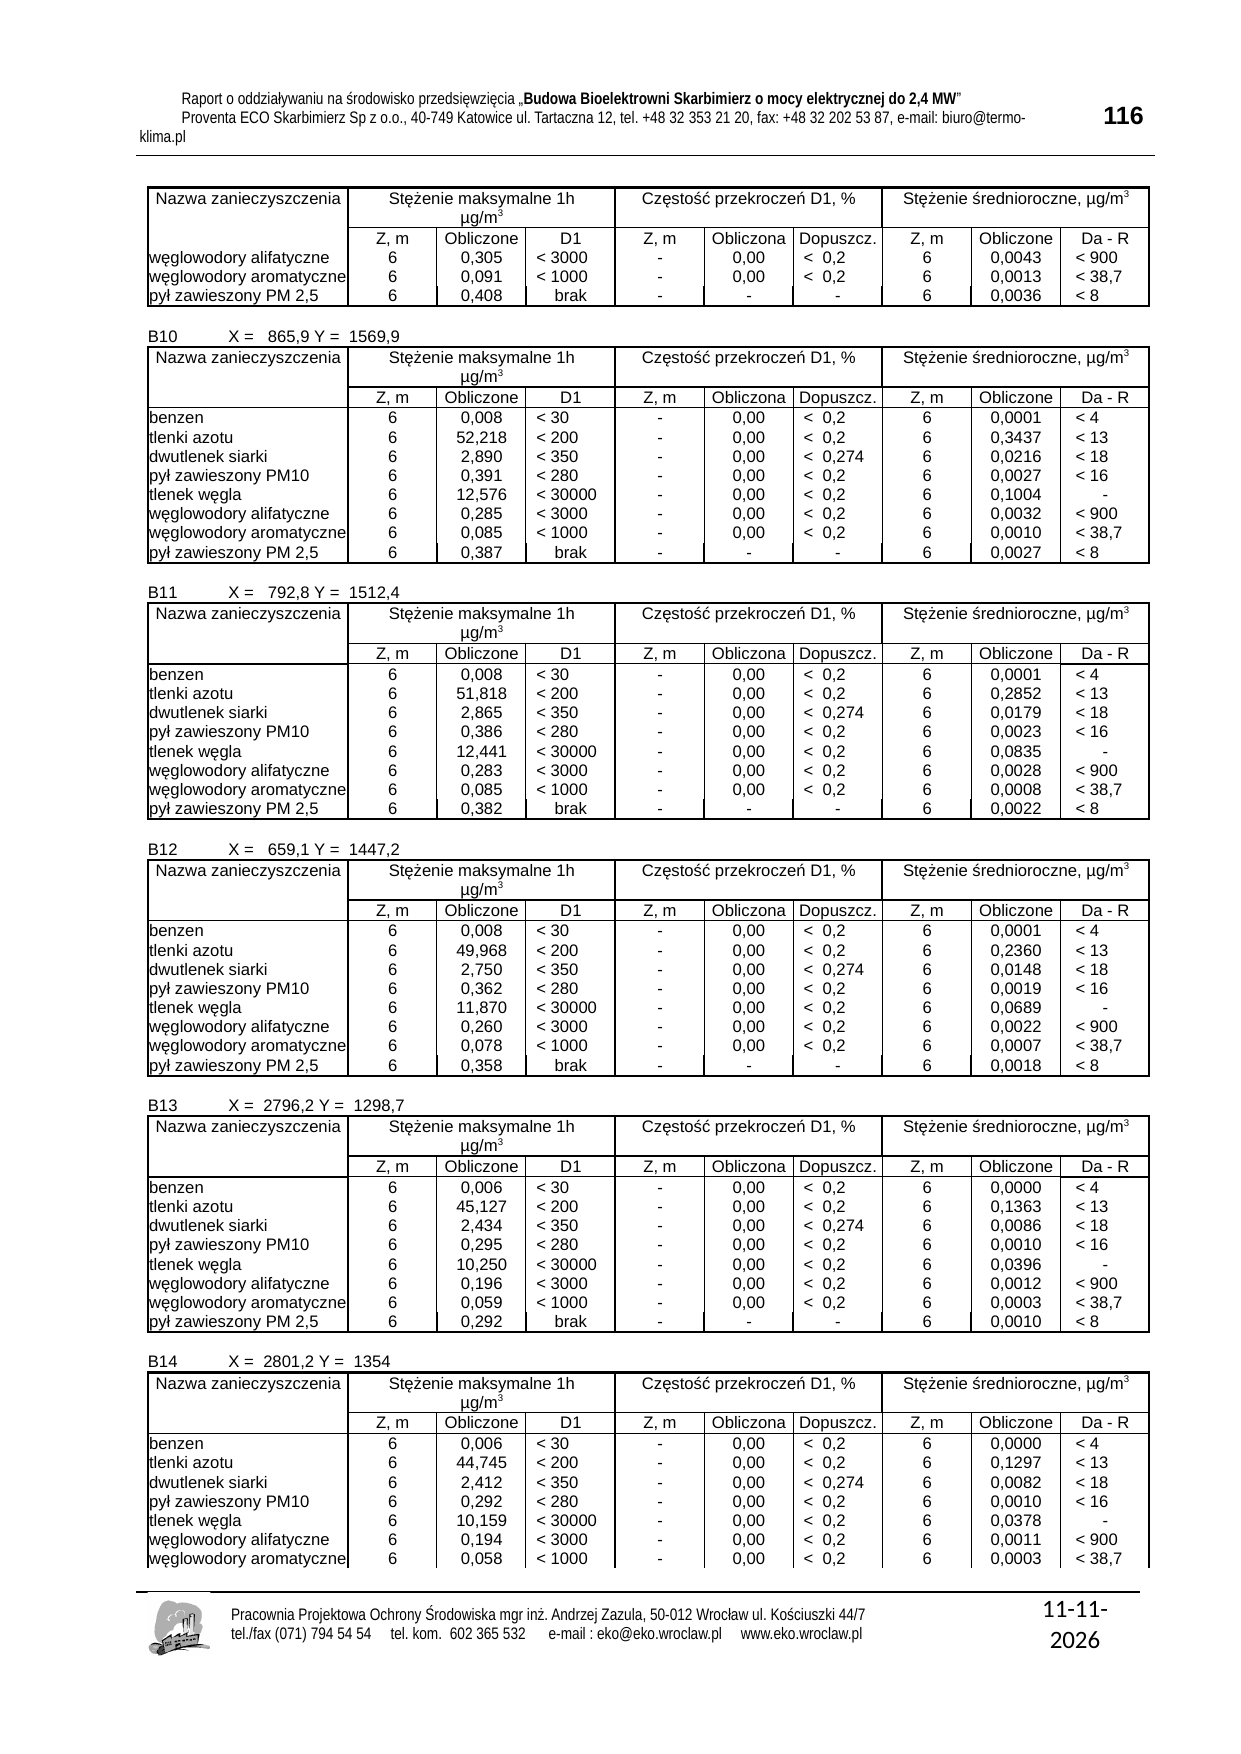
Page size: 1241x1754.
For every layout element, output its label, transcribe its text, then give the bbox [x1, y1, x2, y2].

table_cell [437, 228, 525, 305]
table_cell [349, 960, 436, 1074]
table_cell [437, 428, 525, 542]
text B11 X = 792,8 Y = 1512,4 [148, 583, 1152, 602]
text B13 X = 2796,2 Y = 1298,7 [148, 1096, 1152, 1115]
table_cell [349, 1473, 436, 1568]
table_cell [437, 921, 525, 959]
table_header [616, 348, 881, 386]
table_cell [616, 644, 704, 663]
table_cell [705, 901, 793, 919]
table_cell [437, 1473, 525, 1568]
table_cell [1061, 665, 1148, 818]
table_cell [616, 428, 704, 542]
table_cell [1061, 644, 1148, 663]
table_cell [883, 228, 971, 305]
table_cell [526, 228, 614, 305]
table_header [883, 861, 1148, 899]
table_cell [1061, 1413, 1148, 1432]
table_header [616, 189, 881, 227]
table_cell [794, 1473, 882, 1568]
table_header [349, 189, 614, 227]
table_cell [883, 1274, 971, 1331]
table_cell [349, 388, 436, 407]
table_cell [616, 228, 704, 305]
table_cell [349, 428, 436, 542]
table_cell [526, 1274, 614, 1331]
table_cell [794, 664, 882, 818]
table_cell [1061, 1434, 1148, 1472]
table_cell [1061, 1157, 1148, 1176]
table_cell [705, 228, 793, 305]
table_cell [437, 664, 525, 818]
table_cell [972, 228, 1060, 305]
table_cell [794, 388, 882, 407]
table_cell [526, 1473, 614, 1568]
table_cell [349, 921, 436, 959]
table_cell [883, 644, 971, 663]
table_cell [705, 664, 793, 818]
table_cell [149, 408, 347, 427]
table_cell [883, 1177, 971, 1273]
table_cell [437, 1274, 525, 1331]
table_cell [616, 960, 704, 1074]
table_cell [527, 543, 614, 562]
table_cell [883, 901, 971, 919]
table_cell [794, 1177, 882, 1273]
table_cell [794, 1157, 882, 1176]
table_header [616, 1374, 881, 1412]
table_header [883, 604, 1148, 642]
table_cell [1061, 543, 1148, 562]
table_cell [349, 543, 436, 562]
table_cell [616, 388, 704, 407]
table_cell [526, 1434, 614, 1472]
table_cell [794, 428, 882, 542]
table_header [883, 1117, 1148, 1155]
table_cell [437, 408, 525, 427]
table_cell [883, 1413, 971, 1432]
text B12 X = 659,1 Y = 1447,2 [148, 839, 1152, 858]
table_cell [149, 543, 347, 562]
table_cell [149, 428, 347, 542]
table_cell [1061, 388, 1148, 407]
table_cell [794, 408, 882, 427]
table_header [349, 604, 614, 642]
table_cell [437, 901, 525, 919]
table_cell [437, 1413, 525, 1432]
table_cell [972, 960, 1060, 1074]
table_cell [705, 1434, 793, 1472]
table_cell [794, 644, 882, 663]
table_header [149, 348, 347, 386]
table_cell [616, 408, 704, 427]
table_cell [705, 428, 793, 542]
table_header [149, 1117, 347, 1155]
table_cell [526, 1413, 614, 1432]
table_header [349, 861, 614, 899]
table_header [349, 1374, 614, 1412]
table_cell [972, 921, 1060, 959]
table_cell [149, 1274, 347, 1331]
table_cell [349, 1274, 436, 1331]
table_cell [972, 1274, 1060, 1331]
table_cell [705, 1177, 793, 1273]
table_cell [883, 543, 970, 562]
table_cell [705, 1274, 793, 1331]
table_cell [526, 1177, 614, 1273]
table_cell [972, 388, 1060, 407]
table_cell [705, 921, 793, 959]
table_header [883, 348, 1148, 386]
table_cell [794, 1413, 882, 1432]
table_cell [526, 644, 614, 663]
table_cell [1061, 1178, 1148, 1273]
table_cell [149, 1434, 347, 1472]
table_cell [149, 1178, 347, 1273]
text B14 X = 2801,2 Y = 1354 [148, 1352, 1152, 1371]
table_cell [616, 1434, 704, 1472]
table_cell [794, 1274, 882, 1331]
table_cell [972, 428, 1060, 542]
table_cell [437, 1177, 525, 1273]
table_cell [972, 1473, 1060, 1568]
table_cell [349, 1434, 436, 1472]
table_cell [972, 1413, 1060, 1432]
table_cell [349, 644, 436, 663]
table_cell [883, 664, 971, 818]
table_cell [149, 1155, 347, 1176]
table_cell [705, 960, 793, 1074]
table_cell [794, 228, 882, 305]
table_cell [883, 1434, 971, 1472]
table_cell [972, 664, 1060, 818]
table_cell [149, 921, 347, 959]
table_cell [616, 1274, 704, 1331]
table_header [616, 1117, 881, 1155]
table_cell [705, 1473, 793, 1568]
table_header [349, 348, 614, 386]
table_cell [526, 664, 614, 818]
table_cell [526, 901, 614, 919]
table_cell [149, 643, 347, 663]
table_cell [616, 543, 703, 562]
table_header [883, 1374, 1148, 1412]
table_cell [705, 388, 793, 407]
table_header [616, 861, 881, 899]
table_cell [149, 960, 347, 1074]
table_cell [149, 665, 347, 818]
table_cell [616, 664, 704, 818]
text B10 X = 865,9 Y = 1569,9 [148, 326, 1152, 346]
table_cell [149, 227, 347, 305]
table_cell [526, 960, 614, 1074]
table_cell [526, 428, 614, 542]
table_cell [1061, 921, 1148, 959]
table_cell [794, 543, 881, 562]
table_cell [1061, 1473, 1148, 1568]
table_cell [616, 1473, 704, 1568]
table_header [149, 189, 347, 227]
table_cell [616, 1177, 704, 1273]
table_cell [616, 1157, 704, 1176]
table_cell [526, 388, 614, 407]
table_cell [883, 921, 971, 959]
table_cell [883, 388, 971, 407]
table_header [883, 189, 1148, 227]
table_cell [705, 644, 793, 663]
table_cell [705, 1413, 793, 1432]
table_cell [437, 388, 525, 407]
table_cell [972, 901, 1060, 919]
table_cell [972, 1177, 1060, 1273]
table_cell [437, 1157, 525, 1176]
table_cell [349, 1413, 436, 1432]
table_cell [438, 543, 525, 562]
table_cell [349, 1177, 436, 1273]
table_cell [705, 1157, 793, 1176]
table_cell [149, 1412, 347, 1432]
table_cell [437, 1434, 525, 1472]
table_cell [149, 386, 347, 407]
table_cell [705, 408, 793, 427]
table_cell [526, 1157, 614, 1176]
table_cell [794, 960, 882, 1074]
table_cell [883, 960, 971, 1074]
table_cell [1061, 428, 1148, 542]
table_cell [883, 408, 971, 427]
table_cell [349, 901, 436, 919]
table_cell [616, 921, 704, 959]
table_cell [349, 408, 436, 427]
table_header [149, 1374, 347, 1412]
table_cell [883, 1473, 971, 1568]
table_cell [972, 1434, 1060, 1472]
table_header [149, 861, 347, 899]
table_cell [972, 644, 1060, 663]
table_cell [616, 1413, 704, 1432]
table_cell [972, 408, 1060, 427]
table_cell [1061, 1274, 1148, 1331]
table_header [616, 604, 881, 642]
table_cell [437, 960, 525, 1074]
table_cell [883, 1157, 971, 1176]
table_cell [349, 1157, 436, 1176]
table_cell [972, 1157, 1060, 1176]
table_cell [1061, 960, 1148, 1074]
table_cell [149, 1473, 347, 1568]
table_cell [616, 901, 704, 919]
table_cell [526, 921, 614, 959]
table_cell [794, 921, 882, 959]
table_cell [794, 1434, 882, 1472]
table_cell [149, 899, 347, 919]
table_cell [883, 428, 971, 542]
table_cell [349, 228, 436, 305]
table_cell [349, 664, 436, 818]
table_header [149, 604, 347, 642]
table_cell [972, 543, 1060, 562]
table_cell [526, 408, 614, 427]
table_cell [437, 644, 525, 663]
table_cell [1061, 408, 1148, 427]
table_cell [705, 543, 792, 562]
picture [147, 1592, 211, 1656]
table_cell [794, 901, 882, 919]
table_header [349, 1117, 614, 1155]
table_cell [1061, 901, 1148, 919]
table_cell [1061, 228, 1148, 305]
